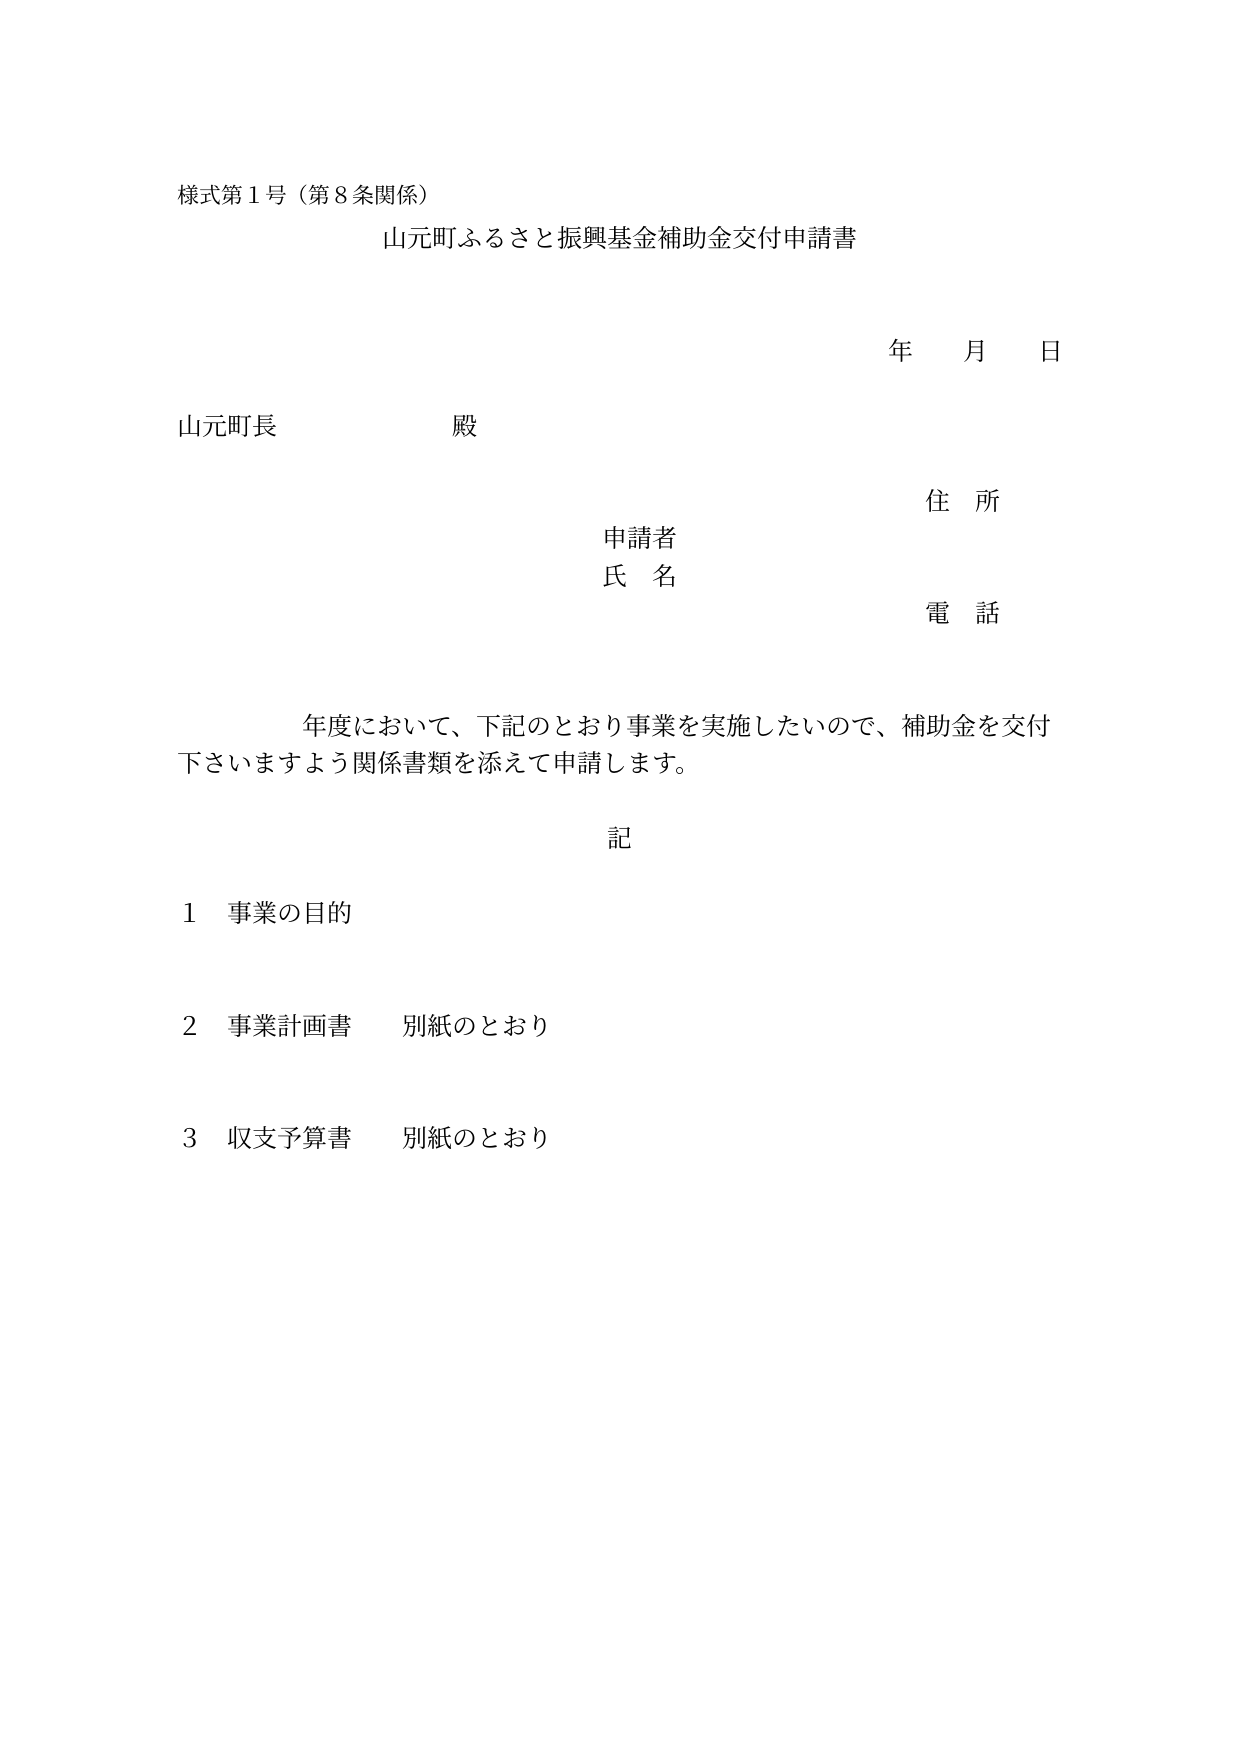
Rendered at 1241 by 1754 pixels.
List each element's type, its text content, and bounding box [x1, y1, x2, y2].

text 住 所 [177, 481, 1001, 518]
text 電 話 [177, 593, 1001, 631]
subtitle 記 [177, 818, 1063, 856]
text 年度において、下記のとおり事業を実施したいので、補助金を交付下さいますよう関係書類を添えて申請します。 [177, 706, 1063, 781]
text ２ 事業計画書 別紙のとおり [177, 1006, 1063, 1043]
text １ 事業の目的 [177, 893, 1063, 931]
text 年 月 日 [177, 331, 1063, 368]
text 山元町長 殿 [177, 406, 1063, 443]
text 山元町ふるさと振興基金補助金交付申請書 [177, 218, 1063, 256]
text 氏 名 [177, 556, 1019, 593]
text 申請者 [177, 518, 1019, 556]
text ３ 収支予算書 別紙のとおり [177, 1118, 1063, 1156]
